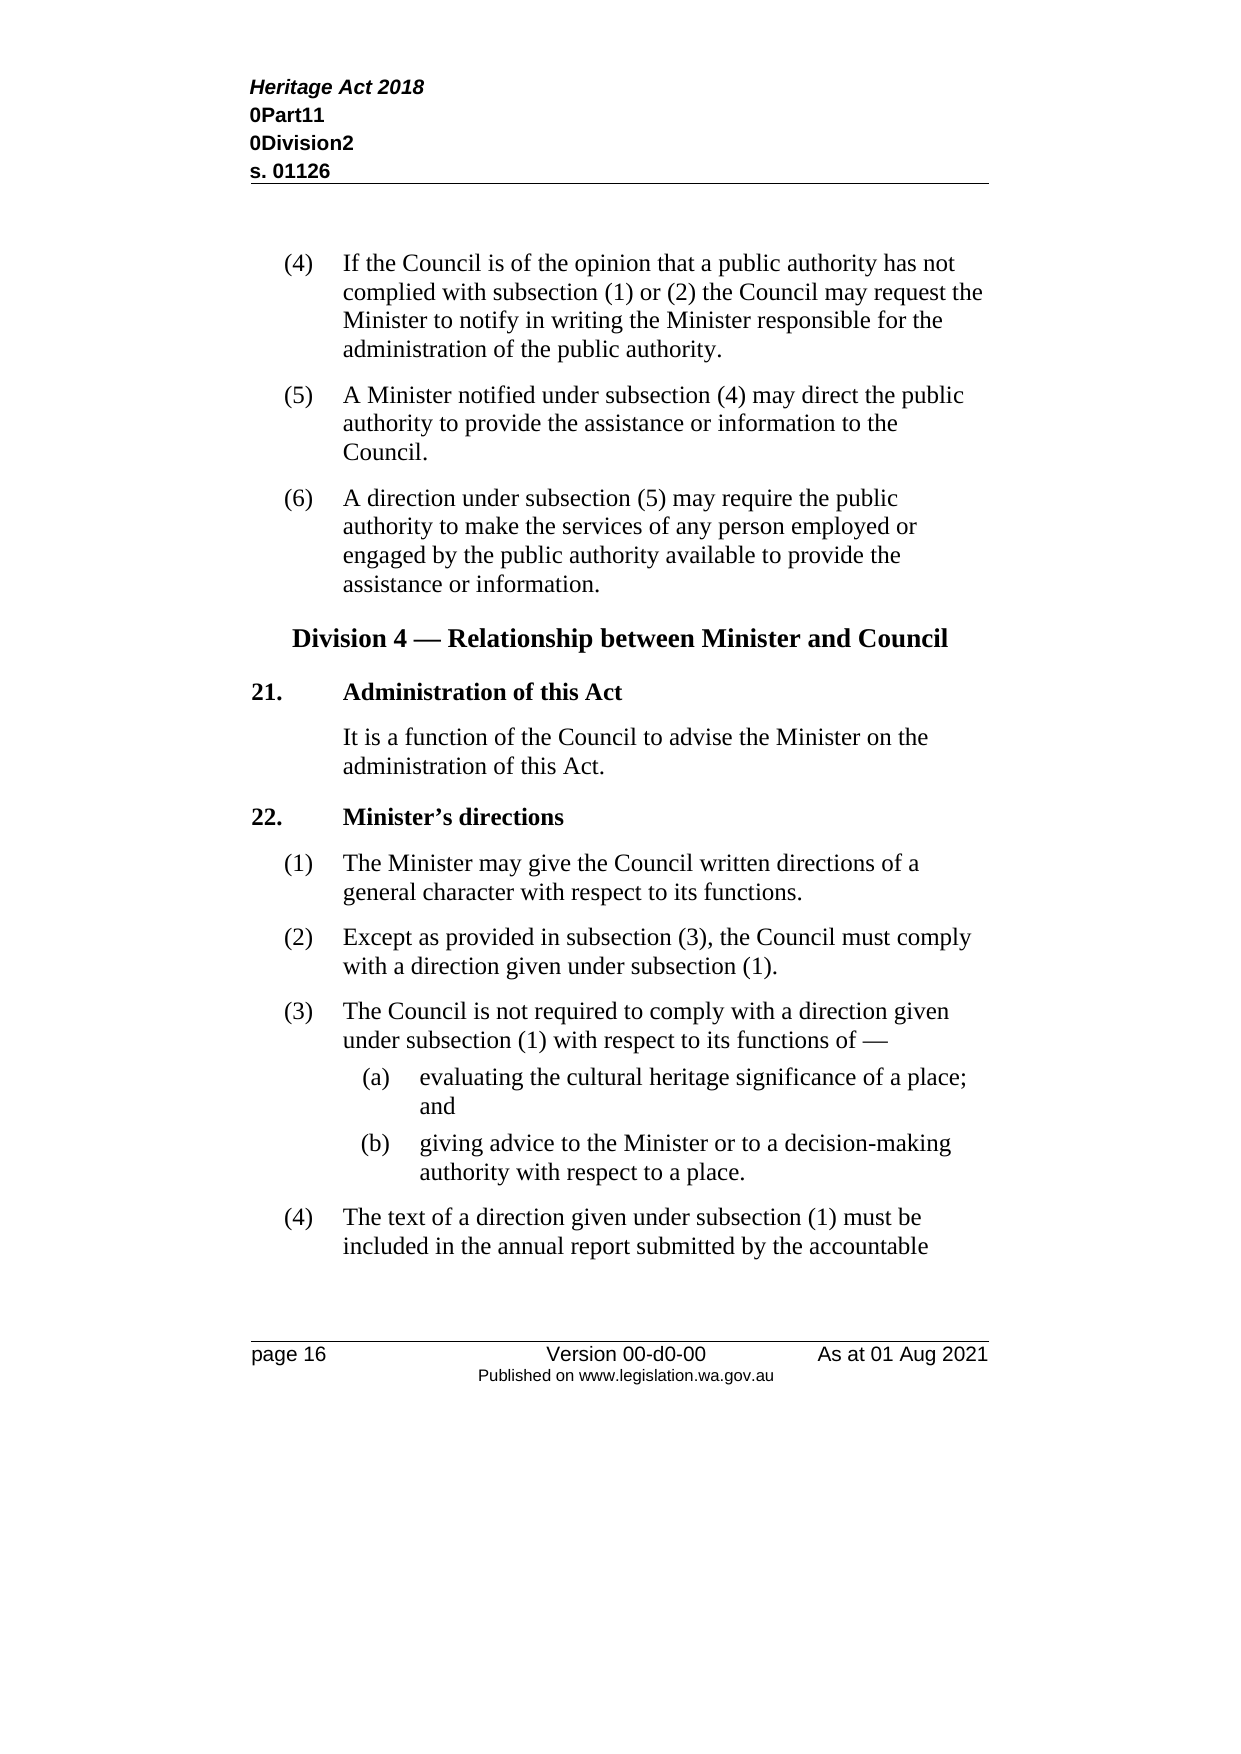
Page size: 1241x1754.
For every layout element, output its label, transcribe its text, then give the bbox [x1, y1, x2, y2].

subtitle 21. Administration of this Act [251, 677, 989, 705]
subtitle Division 4 — Relationship between Minister and Council [251, 623, 989, 654]
text (5) A Minister notified under subsection (4) may direct the public authority to provide the assistance or information to the Council. [251, 380, 989, 466]
subtitle 22. Minister’s directions [251, 802, 989, 831]
text (6) A direction under subsection (5) may require the public authority to make the services of any person employed or engaged by the public authority available to provide the assistance or information. [251, 483, 989, 598]
text (4) If the Council is of the opinion that a public authority has not complied with subsection (1) or (2) the Council may request the Minister to notify in writing the Minister responsible for the administration of the public authority. [251, 248, 989, 363]
text (a) evaluating the cultural heritage significance of a place; and [251, 1062, 989, 1119]
text (3) The Council is not required to comply with a direction given under subsection (1) with respect to its functions of — [251, 996, 989, 1054]
text It is a function of the Council to advise the Minister on the administration of this Act. [251, 722, 989, 779]
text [251, 1202, 989, 1259]
text (b) giving advice to the Minister or to a decision-making authority with respect to a place. [251, 1128, 989, 1185]
text (1) The Minister may give the Council written directions of a general character with respect to its functions. [251, 848, 989, 905]
text (2) Except as provided in subsection (3), the Council must comply with a direction given under subsection (1). [251, 922, 989, 979]
